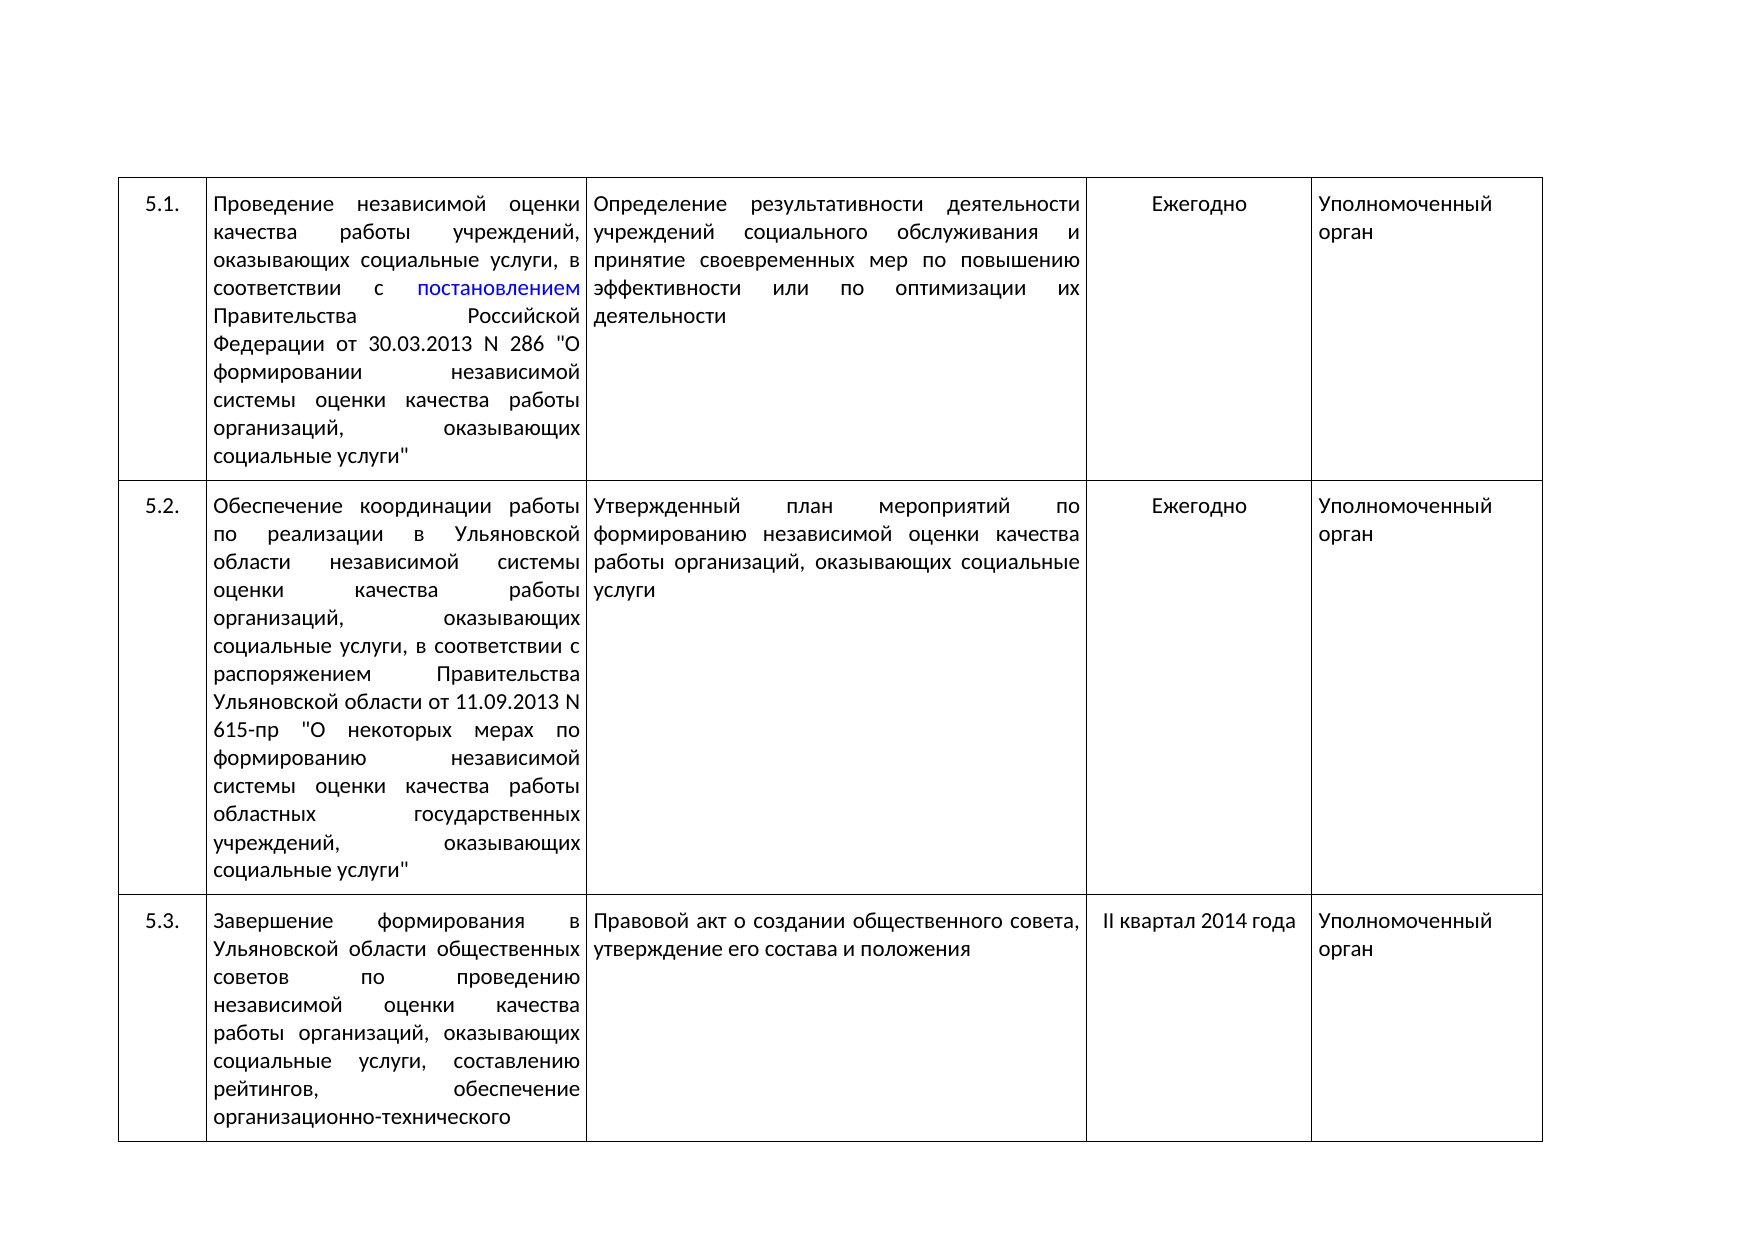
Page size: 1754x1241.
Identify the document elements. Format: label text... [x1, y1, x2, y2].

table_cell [1087, 895, 1311, 1141]
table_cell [587, 895, 1086, 1141]
table_cell Уполномоченный орган [1312, 481, 1542, 894]
table_cell Ежегодно [1087, 481, 1311, 894]
table_cell Обеспечение координации работы по реализации в Ульяновской области независимой системы оценки качества работы организаций, оказывающих социальные услуги, в соответствии с распоряжением Правительства Ульяновской области от 11.09.2013 N 615-пр "О некоторых мерах по формированию независимой системы оценки качества работы областных государственных учреждений, оказывающих социальные услуги" [207, 481, 586, 894]
table_cell 5.3. [119, 895, 206, 1141]
table_cell 5.2. [119, 481, 206, 894]
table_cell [207, 895, 586, 1141]
table_cell Определение результативности деятельности учреждений социального обслуживания и принятие своевременных мер по повышению эффективности или по оптимизации их деятельности [587, 178, 1086, 480]
table_cell Уполномоченный орган [1312, 178, 1542, 480]
table_cell Ежегодно [1087, 178, 1311, 480]
table_cell 5.1. [119, 178, 206, 480]
table_cell Утвержденный план мероприятий по формированию независимой оценки качества работы организаций, оказывающих социальные услуги [587, 481, 1086, 894]
table_cell Проведение независимой оценки качества работы учреждений, оказывающих социальные услуги, в соответствии с постановлением Правительства Российской Федерации от 30.03.2013 N 286 "О формировании независимой системы оценки качества работы организаций, оказывающих социальные услуги" [207, 178, 586, 480]
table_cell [1312, 895, 1542, 1141]
